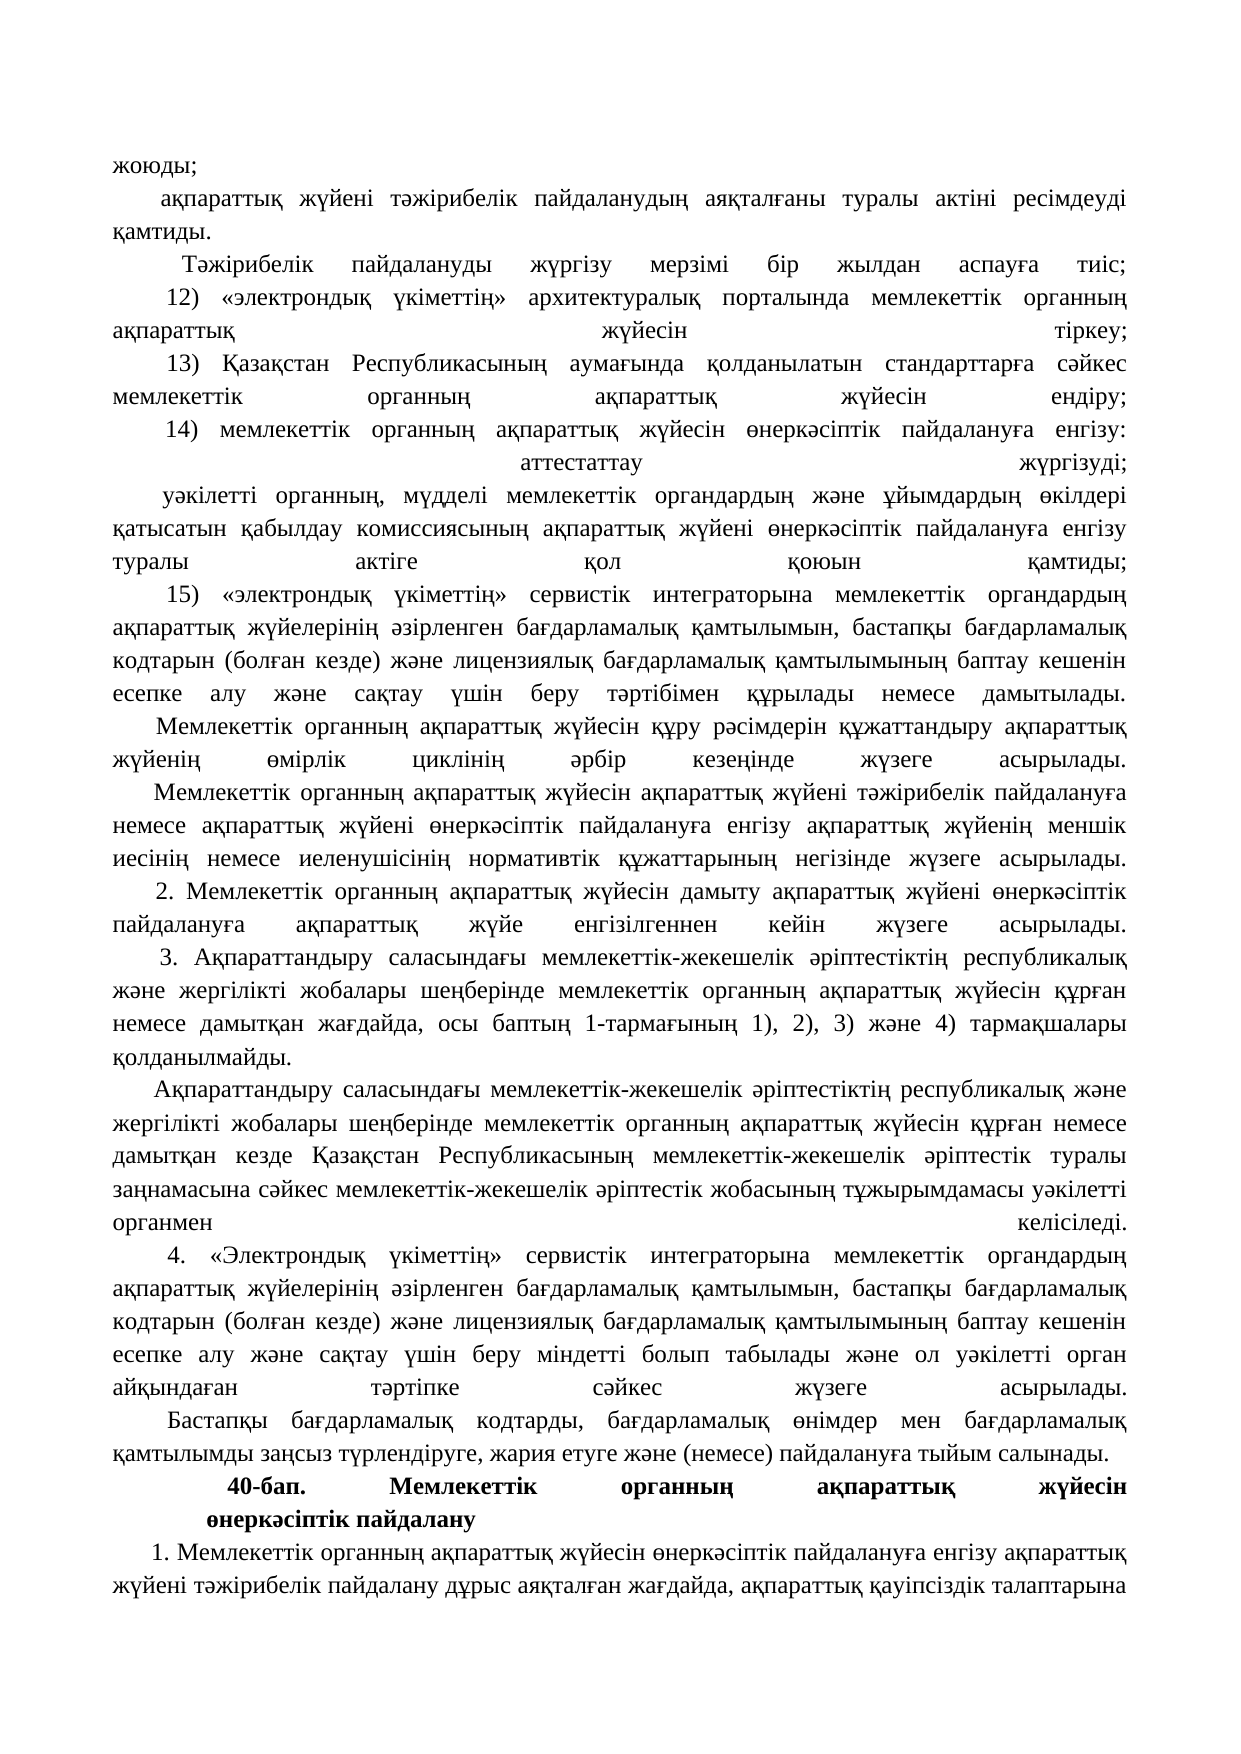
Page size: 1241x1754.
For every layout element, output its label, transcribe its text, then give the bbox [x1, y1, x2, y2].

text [112, 1537, 1128, 1599]
text 40-бап. Мемлекеттік органның ақпараттық жүйесін өнеркәсіптік пайдалану [112, 1471, 1128, 1533]
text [112, 150, 1128, 1467]
